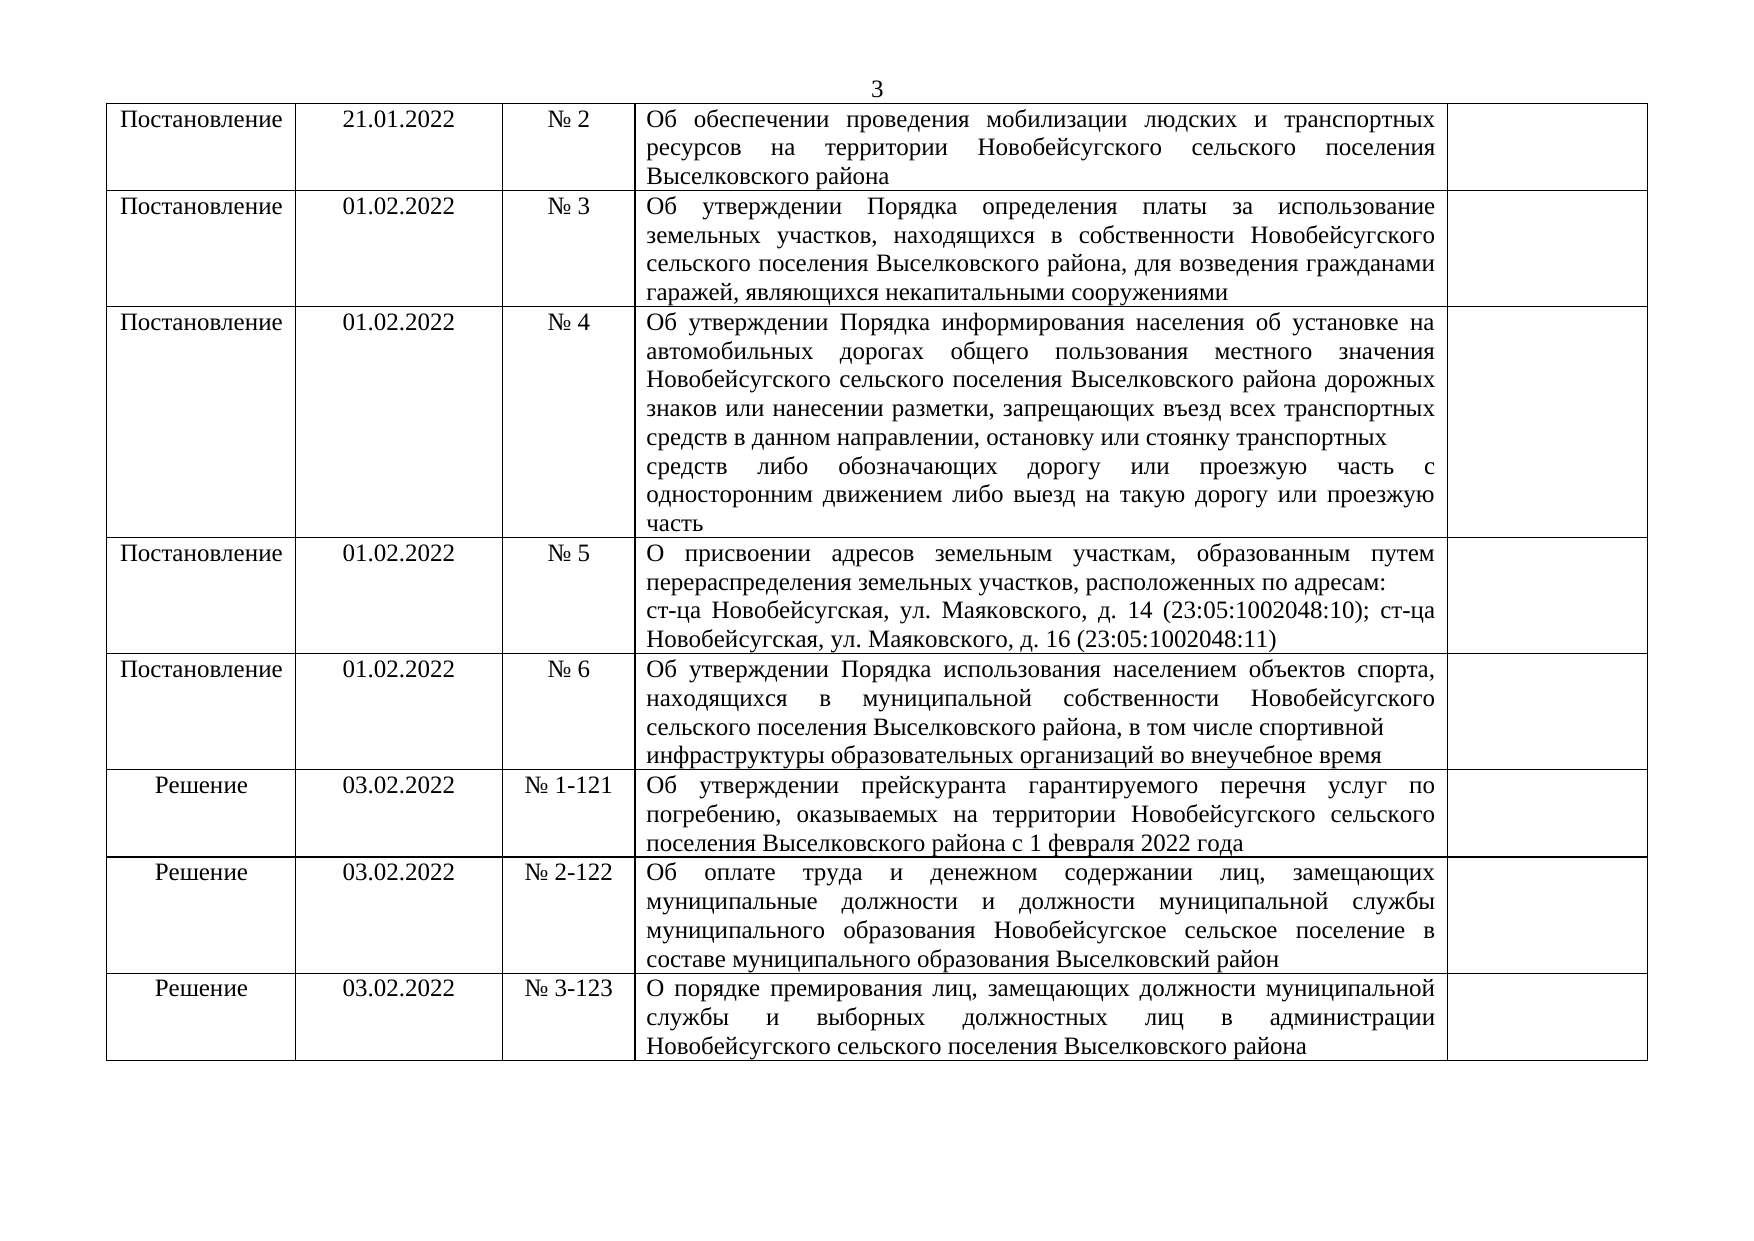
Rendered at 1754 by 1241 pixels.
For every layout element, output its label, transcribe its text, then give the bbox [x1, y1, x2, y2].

table_cell Об утверждении Порядка информирования населения об установке на автомобильных дорогах общего пользования местного значения Новобейсугского сельского поселения Выселковского района дорожных знаков или нанесении разметки, запрещающих въезд всех транспортных средств в данном направлении, остановку или стоянку транспортных средств либо обозначающих дорогу или проезжую часть с односторонним движением либо выезд на такую дорогу или проезжую часть [636, 307, 1447, 537]
table_cell Решение [107, 770, 295, 856]
table_cell 21.01.2022 [296, 104, 502, 190]
table_cell [1448, 974, 1647, 1060]
table_cell [1448, 191, 1647, 306]
table_cell Постановление [107, 538, 295, 653]
table_cell № 3 [503, 191, 634, 306]
table_cell Постановление [107, 307, 295, 537]
table_cell Постановление [107, 191, 295, 306]
table_cell 01.02.2022 [296, 307, 502, 537]
table_cell Решение [107, 974, 295, 1060]
table_cell 03.02.2022 [296, 858, 502, 972]
table_cell № 6 [503, 654, 634, 769]
table_cell Об утверждении Порядка использования населением объектов спорта, находящихся в муниципальной собственности Новобейсугского сельского поселения Выселковского района, в том числе спортивной инфраструктуры образовательных организаций во внеучебное время [636, 654, 1447, 769]
table_cell 03.02.2022 [296, 770, 502, 856]
table_cell 01.02.2022 [296, 654, 502, 769]
table_cell [1448, 654, 1647, 769]
table_cell 01.02.2022 [296, 538, 502, 653]
table_cell [1448, 307, 1647, 537]
table_cell О присвоении адресов земельным участкам, образованным путем перераспределения земельных участков, расположенных по адресам: ст-ца Новобейсугская, ул. Маяковского, д. 14 (23:05:1002048:10); ст-ца Новобейсугская, ул. Маяковского, д. 16 (23:05:1002048:11) [636, 538, 1447, 653]
table_cell Об утверждении Порядка определения платы за использование земельных участков, находящихся в собственности Новобейсугского сельского поселения Выселковского района, для возведения гражданами гаражей, являющихся некапитальными сооружениями [636, 191, 1447, 306]
table_cell Об обеспечении проведения мобилизации людских и транспортных ресурсов на территории Новобейсугского сельского поселения Выселковского района [636, 104, 1447, 190]
table_cell Об утверждении прейскуранта гарантируемого перечня услуг по погребению, оказываемых на территории Новобейсугского сельского поселения Выселковского района с 1 февраля 2022 года [636, 770, 1447, 856]
table_cell 01.02.2022 [296, 191, 502, 306]
table_cell № 4 [503, 307, 634, 537]
table_cell Постановление [107, 104, 295, 190]
table_cell Постановление [107, 654, 295, 769]
table_cell [1448, 858, 1647, 972]
table_cell № 1-121 [503, 770, 634, 856]
table_cell [1448, 538, 1647, 653]
table_cell № 2 [503, 104, 634, 190]
table_cell Решение [107, 858, 295, 972]
table_cell О порядке премирования лиц, замещающих должности муниципальной службы и выборных должностных лиц в администрации Новобейсугского сельского поселения Выселковского района [636, 974, 1447, 1060]
table_cell [1448, 104, 1647, 190]
table_cell № 5 [503, 538, 634, 653]
table_cell Об оплате труда и денежном содержании лиц, замещающих муниципальные должности и должности муниципальной службы муниципального образования Новобейсугское сельское поселение в составе муниципального образования Выселковский район [636, 858, 1447, 972]
table_cell [1448, 770, 1647, 856]
table_cell № 3-123 [503, 974, 634, 1060]
table_cell № 2-122 [503, 858, 634, 972]
table_cell 03.02.2022 [296, 974, 502, 1060]
